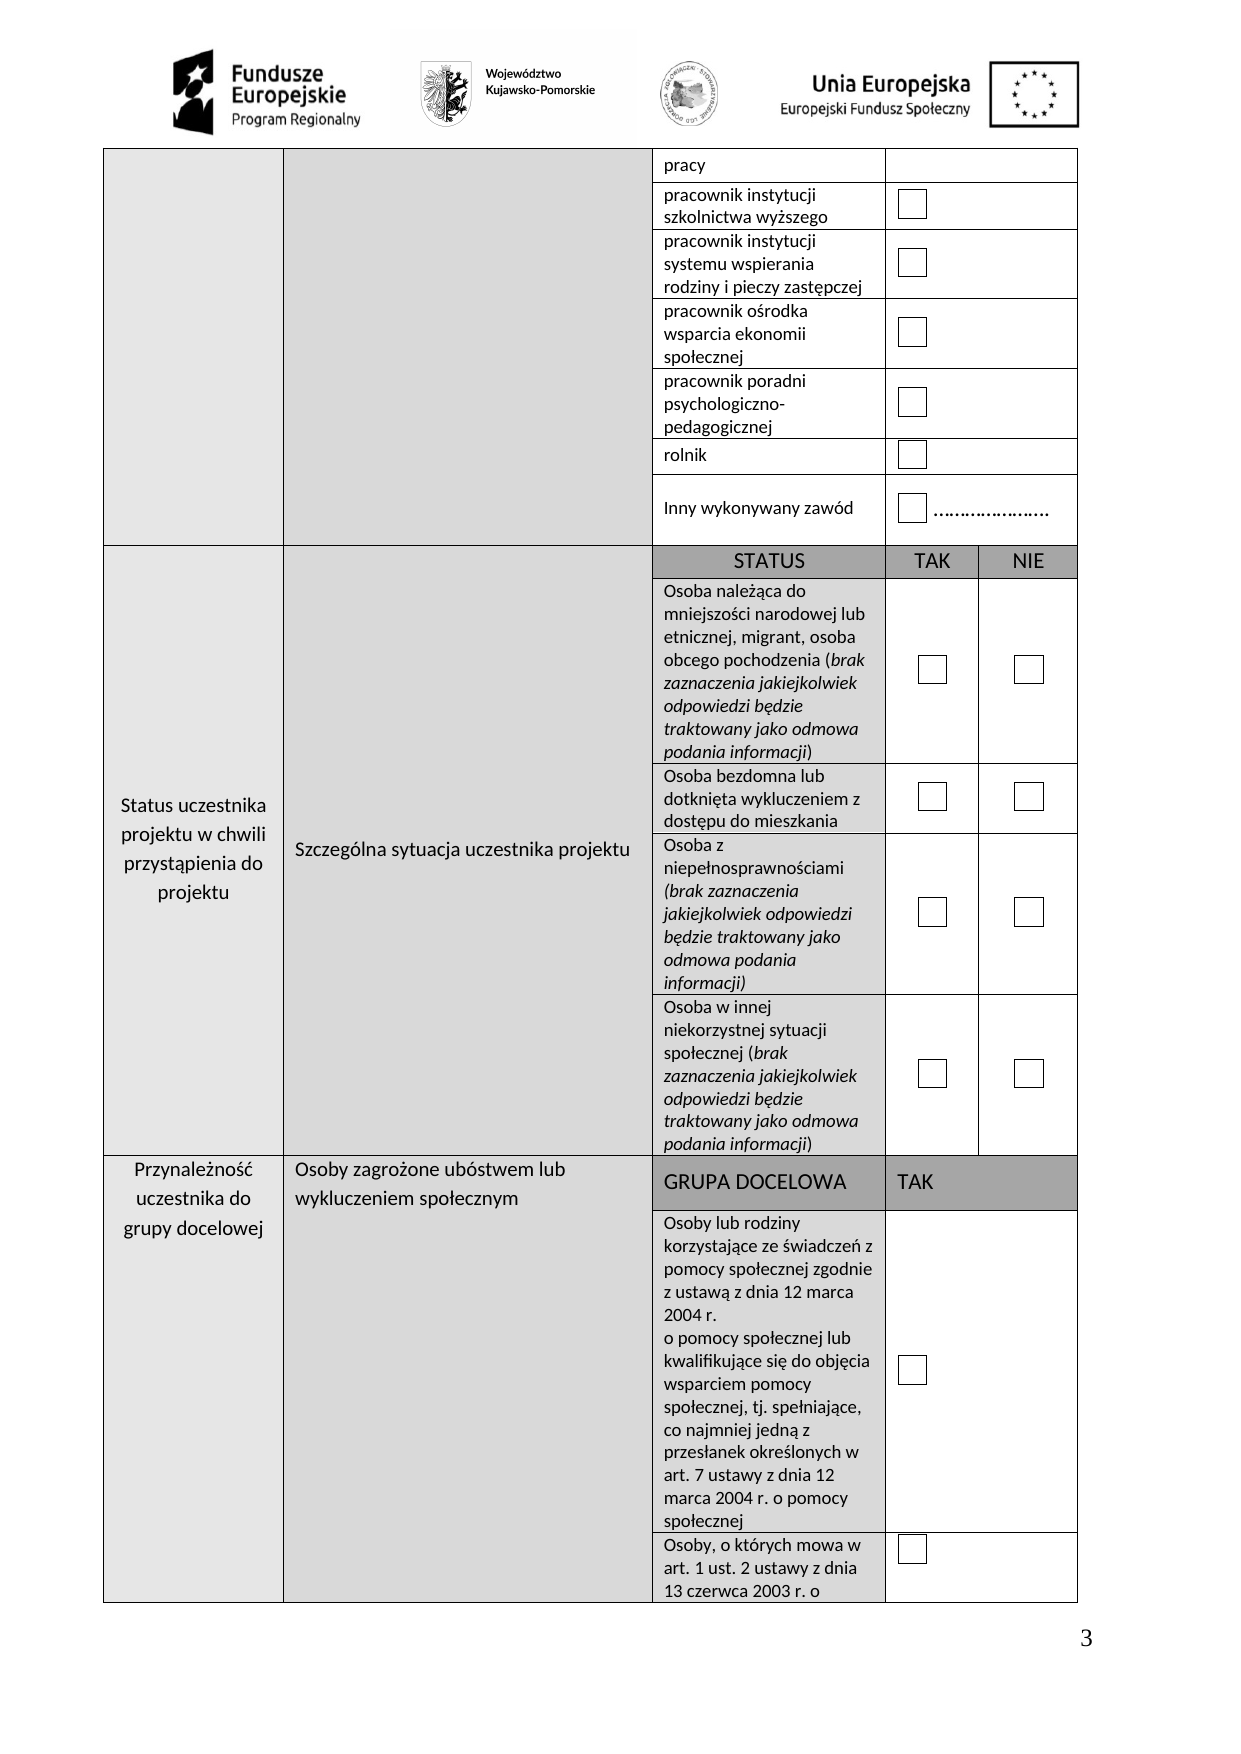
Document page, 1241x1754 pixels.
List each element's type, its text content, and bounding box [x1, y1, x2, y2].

table_cell [979, 579, 1077, 763]
table_cell [979, 834, 1077, 994]
table_cell [886, 834, 978, 994]
table_cell Osoba w innej niekorzystnej sytuacji społecznej (brak zaznaczenia jakiejkolwiek odpowiedzi będzie traktowany jako odmowa podania informacji) [653, 995, 885, 1155]
table_cell Osoby lub rodziny korzystające ze świadczeń z pomocy społecznej zgodnie z ustawą z dnia 12 marca 2004 r. o pomocy społecznej lub kwalifikujące się do objęcia wsparciem pomocy społecznej, tj. spełniające, co najmniej jedną z przesłanek określonych w art. 7 ustawy z dnia 12 marca 2004 r. o pomocy społecznej [653, 1211, 885, 1532]
table_cell …………………. [886, 475, 1077, 545]
table_cell rolnik [653, 439, 885, 474]
table_cell [886, 369, 1077, 438]
table_cell [886, 439, 1077, 474]
table_cell [886, 764, 978, 832]
table_cell TAK [886, 546, 978, 578]
table_cell [979, 764, 1077, 832]
picture [761, 39, 1099, 149]
table_cell Osoby zagrożone ubóstwem lub wykluczeniem społecznym [284, 1156, 652, 1602]
table_cell [886, 299, 1077, 368]
table_cell Osoby, o których mowa w art. 1 ust. 2 ustawy z dnia 13 czerwca 2003 r. o zatrudnieniu socjalnym [653, 1533, 885, 1602]
table_cell pracownik ośrodka wsparcia ekonomii społecznej [653, 299, 885, 368]
table_cell Szczególna sytuacja uczestnika projektu [284, 546, 652, 1155]
picture [660, 61, 718, 126]
table_cell Osoba bezdomna lub dotknięta wykluczeniem z dostępu do mieszkania [653, 764, 885, 832]
table_cell TAK [886, 1156, 1077, 1210]
table_cell [886, 579, 978, 763]
table_cell Przynależność uczestnika do grupy docelowej [104, 1156, 283, 1602]
table_cell STATUS [653, 546, 885, 578]
table_cell [979, 995, 1077, 1155]
table_cell pracownik instytucji rynku pracy [653, 149, 885, 182]
table_cell [886, 1533, 1077, 1602]
table_cell Status uczestnika projektu w chwili przystąpienia do projektu [104, 546, 283, 1155]
table_cell [886, 149, 1077, 182]
table_cell [886, 183, 1077, 228]
table_cell [886, 230, 1077, 298]
picture [390, 29, 637, 148]
picture [153, 27, 380, 148]
table_cell [886, 995, 978, 1155]
table_cell [886, 1211, 1077, 1532]
table_cell pracownik instytucji szkolnictwa wyższego [653, 183, 885, 228]
table_cell pracownik poradni psychologiczno-pedagogicznej [653, 369, 885, 438]
table_cell Osoba z niepełnosprawnościami (brak zaznaczenia jakiejkolwiek odpowiedzi będzie traktowany jako odmowa podania informacji) [653, 834, 885, 994]
table_cell Osoba należąca do mniejszości narodowej lub etnicznej, migrant, osoba obcego pochodzenia (brak zaznaczenia jakiejkolwiek odpowiedzi będzie traktowany jako odmowa podania informacji) [653, 579, 885, 763]
table_cell Inny wykonywany zawód [653, 475, 885, 545]
table_cell NIE [979, 546, 1077, 578]
table_cell GRUPA DOCELOWA [653, 1156, 885, 1210]
table_cell pracownik instytucji systemu wspierania rodziny i pieczy zastępczej [653, 230, 885, 298]
